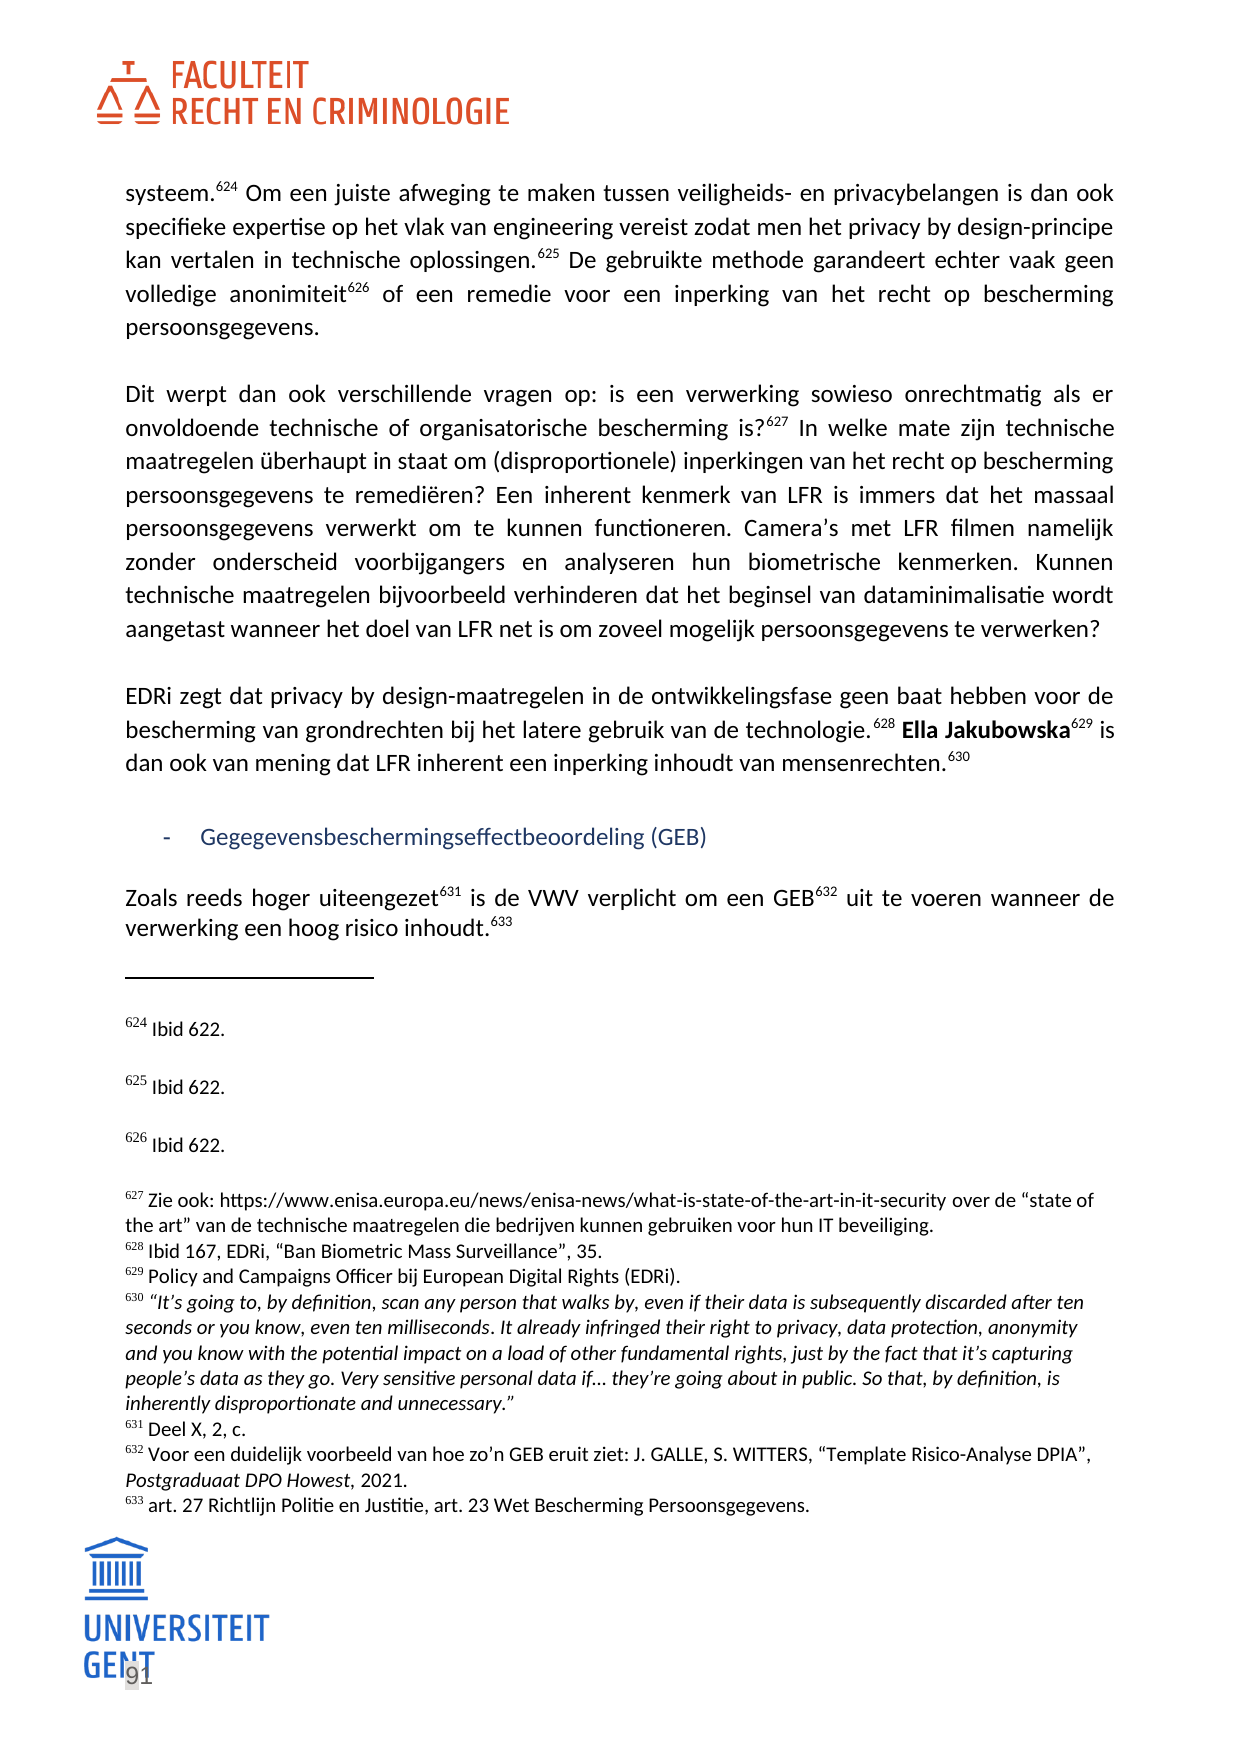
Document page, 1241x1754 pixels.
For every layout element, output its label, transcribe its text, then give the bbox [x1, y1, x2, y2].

text Dit werpt dan ook verschillende vragen op: is een verwerking sowieso onrechtmatig als er onvoldoende technische of organisatorische bescherming is? In welke mate zijn technische maatregelen überhaupt in staat om (disproportionele) inperkingen van het recht op bescherming persoonsgegevens te remediëren? Een inherent kenmerk van LFR is immers dat het massaal persoonsgegevens verwerkt om te kunnen functioneren. Camera’s met LFR filmen namelijk zonder onderscheid voorbijgangers en analyseren hun biometrische kenmerken. Kunnen technische maatregelen bijvoorbeeld verhinderen dat het beginsel van dataminimalisatie wordt aangetast wanneer het doel van LFR net is om zoveel mogelijk persoonsgegevens te verwerken? [125, 476, 1115, 644]
picture [34, 0, 599, 187]
text Er bestaan verschillende mogelijke technische maatregelen. Deze kunnen concreet bijvoorbeeld bestaan uit het gebruik van encryptie ter beveiliging of pseudonimisering. De gepaste methode voor een technische maatregel hangt af van de concrete kenmerken van een bepaald systeem. Om een juiste afweging te maken tussen veiligheids- en privacybelangen is dan ook specifieke expertise op het vlak van engineering vereist zodat men het privacy by design-principe kan vertalen in technische oplossingen. De gebruikte methode garandeert echter vaak geen volledige anonimiteit of een remedie voor een inperking van het recht op bescherming persoonsgegevens. [125, 241, 1115, 342]
text EDRi zegt dat privacy by design-maatregelen in de ontwikkelingsfase geen baat hebben voor de bescherming van grondrechten bij het latere gebruik van de technologie. Ella Jakubowska is dan ook van mening dat LFR inherent een inperking inhoudt van mensenrechten. [125, 680, 1115, 778]
subtitle Gegegevensbeschermingseffectbeoordeling (GEB) [163, 819, 1115, 853]
text Zoals reeds hoger uiteengezet is de VWV verplicht om een GEB uit te voeren wanneer de verwerking een hoog risico inhoudt. [125, 882, 1115, 943]
picture [22, 1489, 336, 1740]
